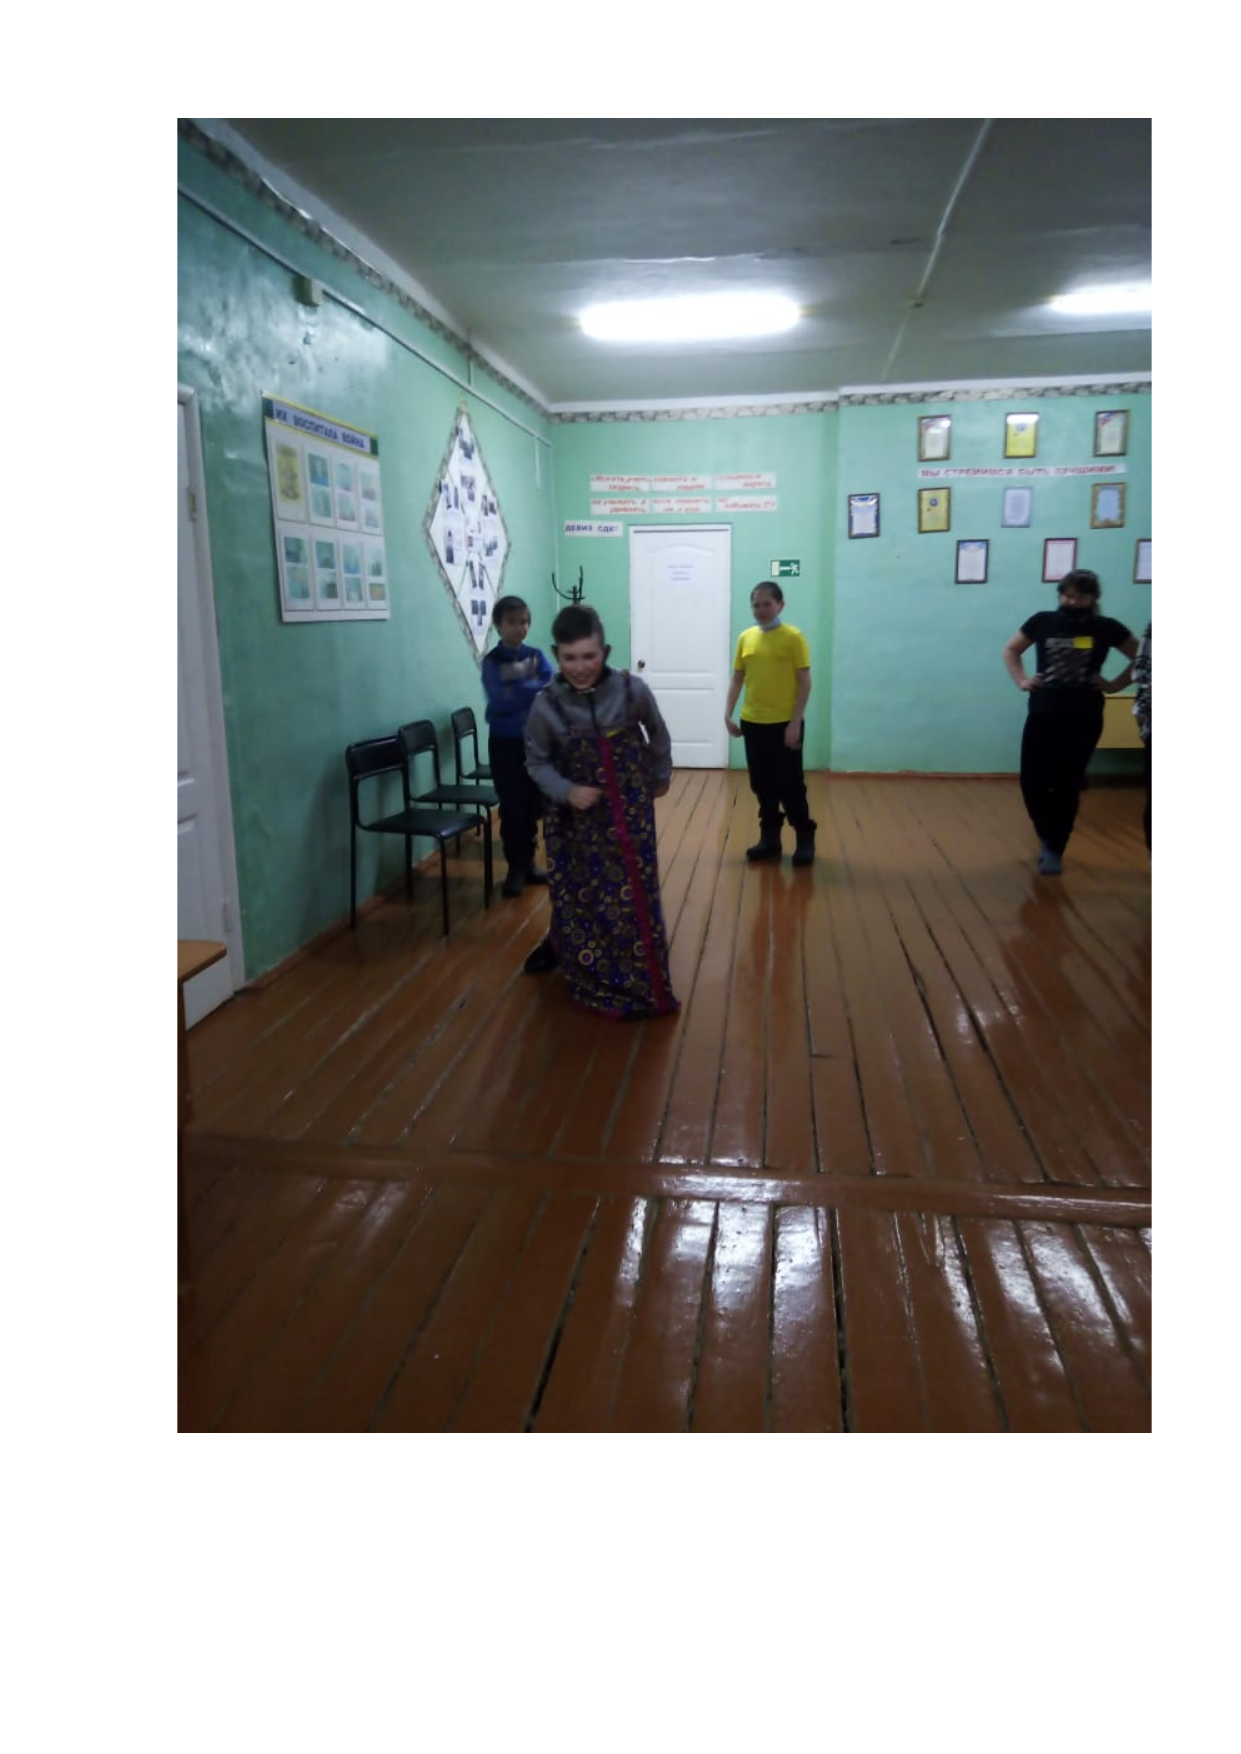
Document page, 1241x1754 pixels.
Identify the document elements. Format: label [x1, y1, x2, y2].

picture [177, 118, 1152, 1433]
